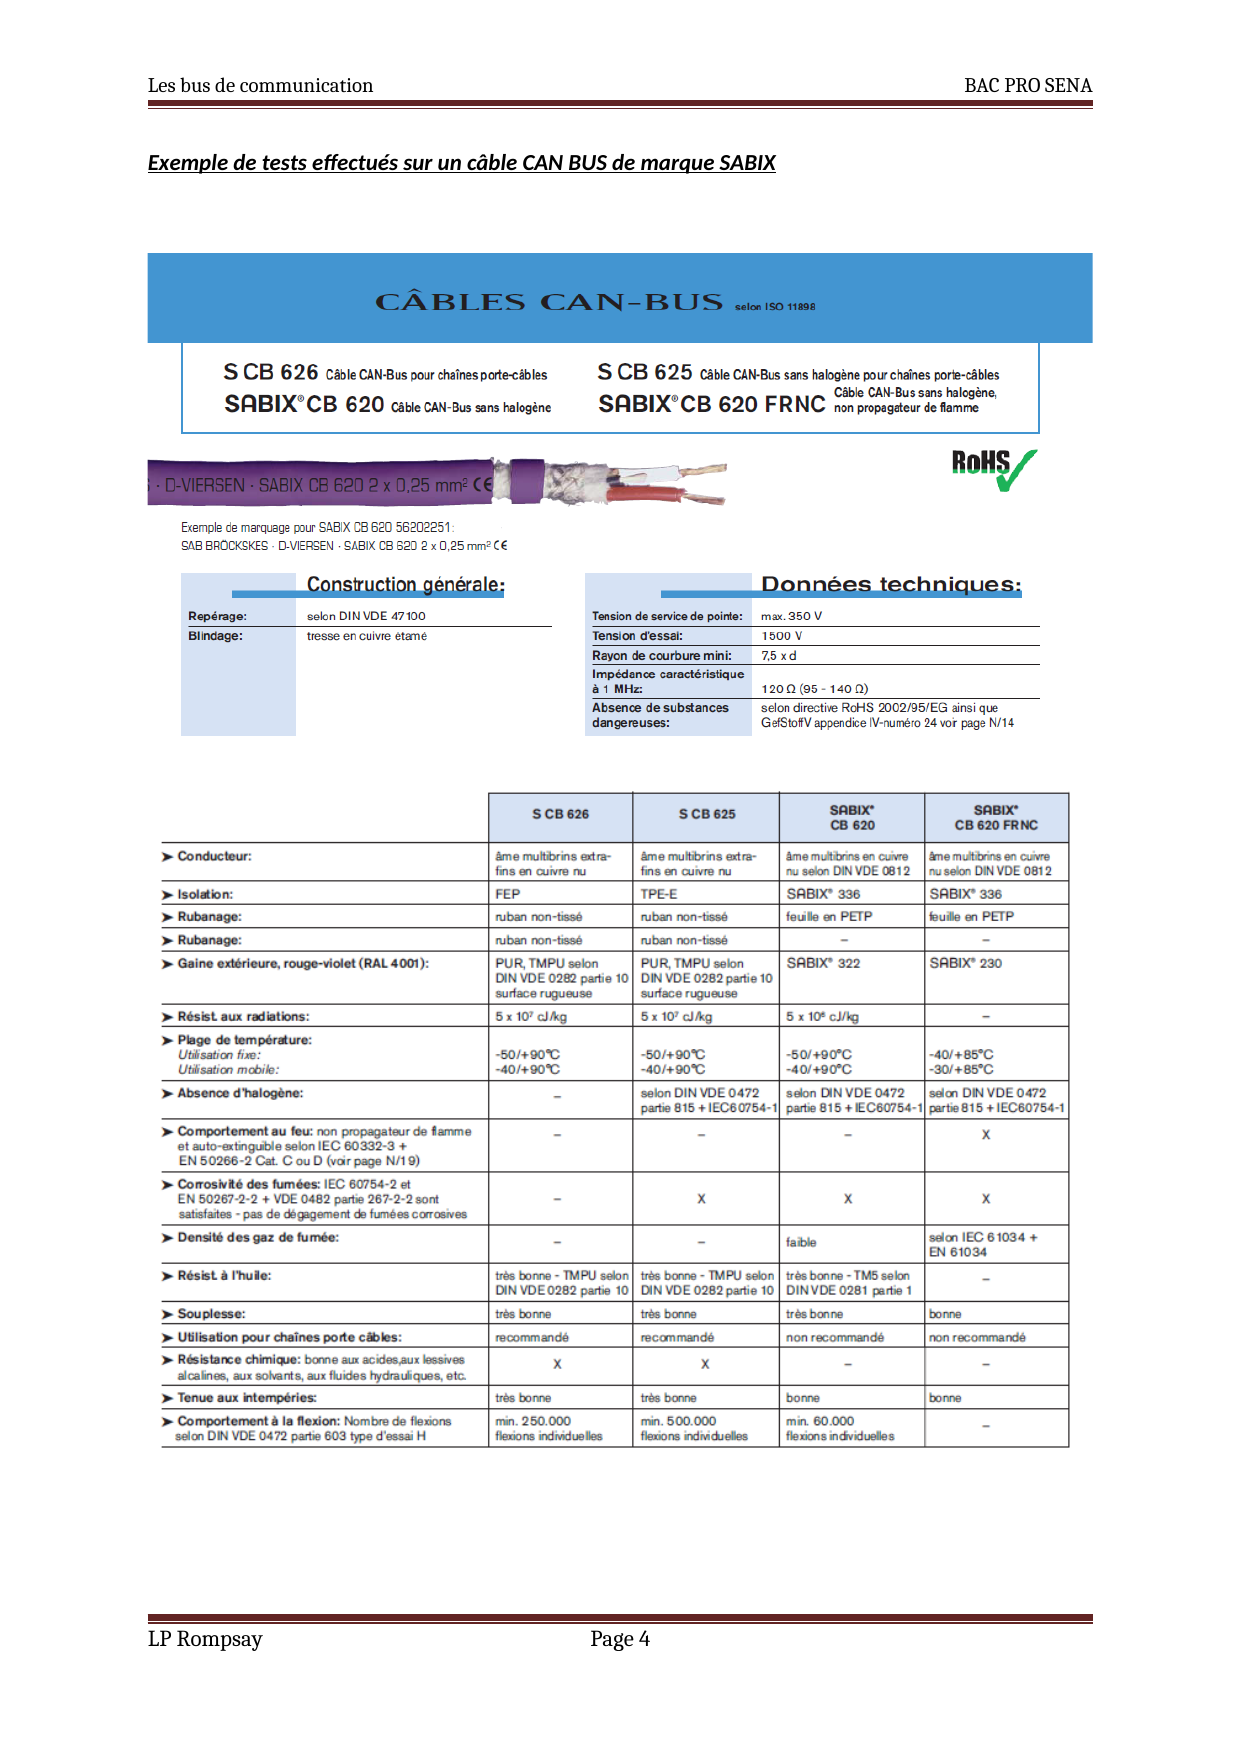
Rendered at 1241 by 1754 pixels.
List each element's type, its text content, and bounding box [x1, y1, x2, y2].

text Exemple de tests effectués sur un câble CAN BUS de marque SABIX [148, 148, 1093, 176]
picture [147, 253, 1093, 745]
picture [147, 773, 1093, 1465]
